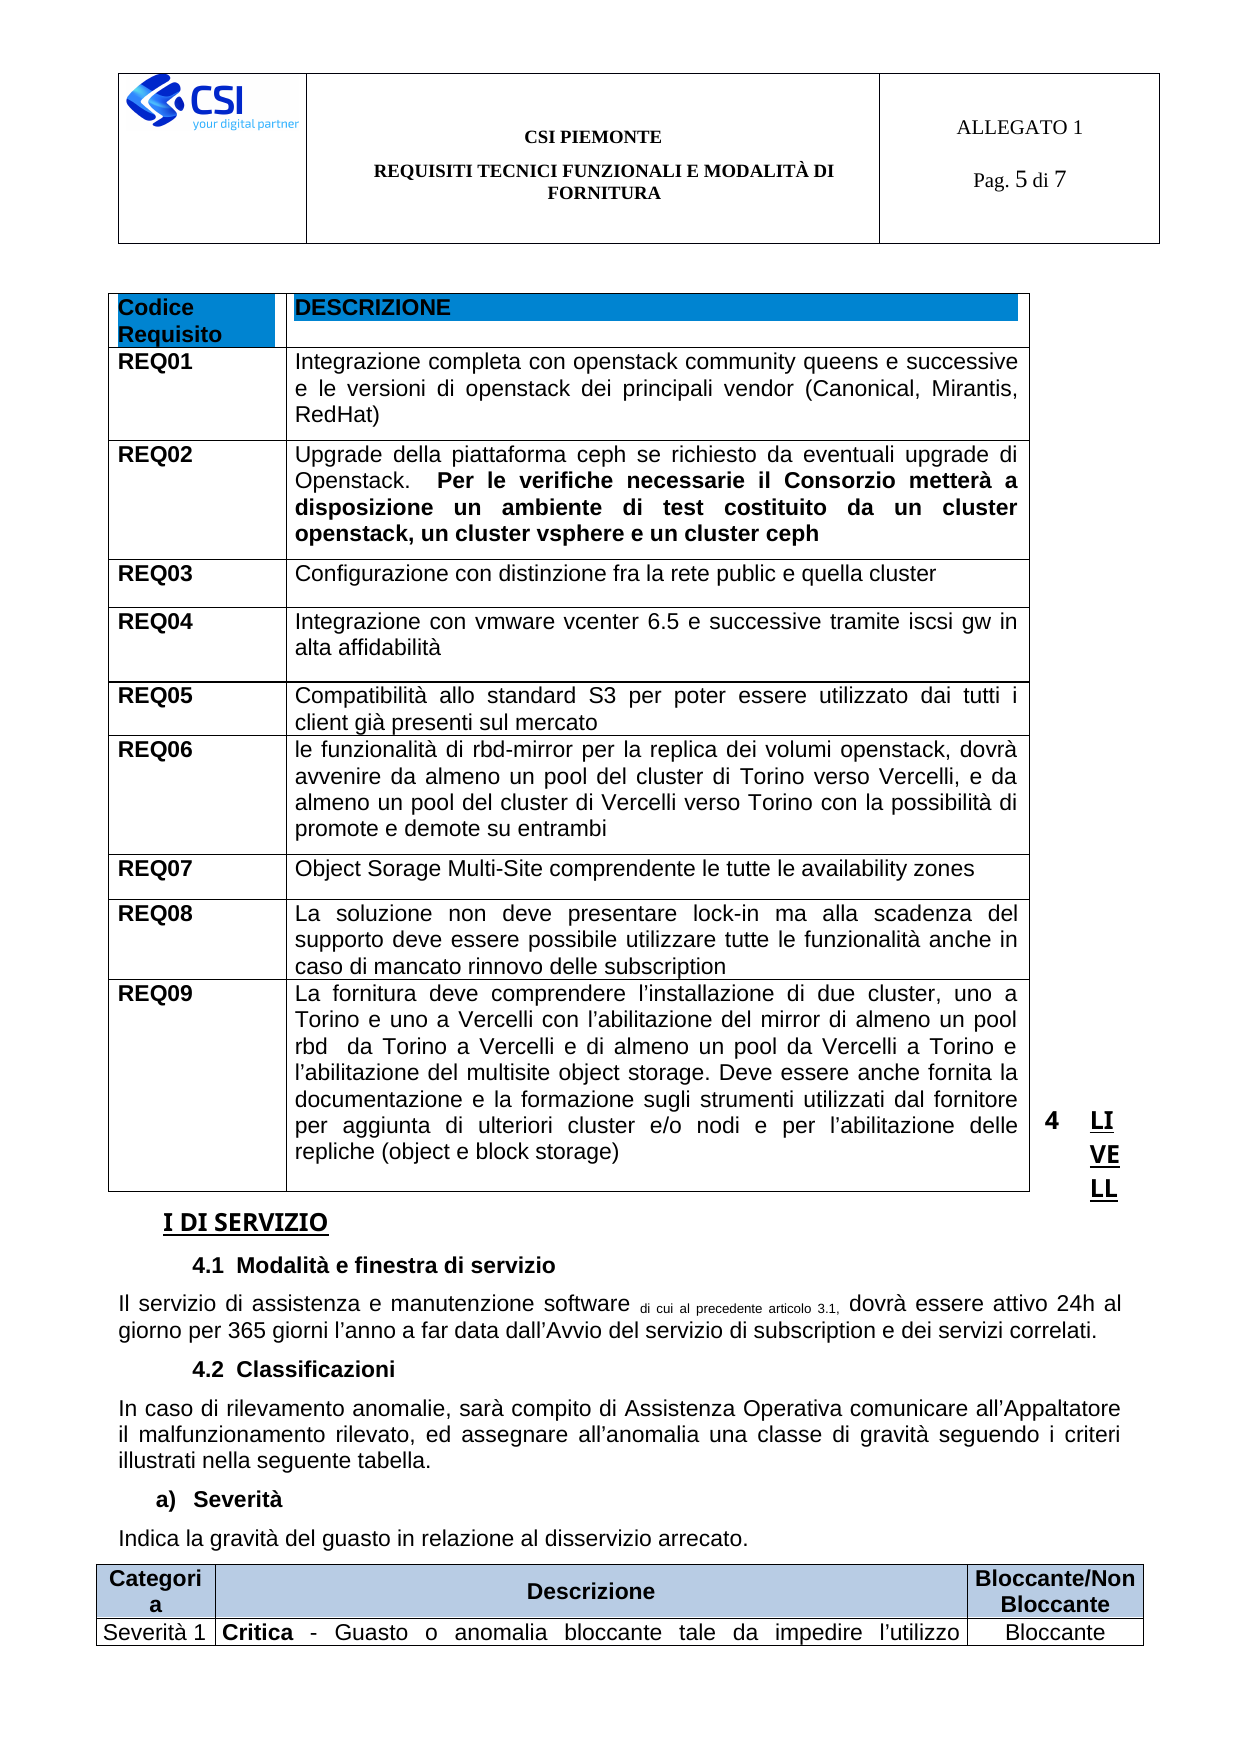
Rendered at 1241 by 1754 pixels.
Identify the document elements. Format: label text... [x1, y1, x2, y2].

table_cell Upgrade della piattaforma ceph se richiesto da eventuali upgrade di Openstack. Per le verifiche necessarie il Consorzio metterà a disposizione un ambiente di test costituito da un cluster openstack, un cluster vsphere e un cluster ceph [287, 441, 1029, 559]
table_cell REQ04 [109, 608, 286, 681]
table_cell REQ07 [109, 855, 286, 899]
subtitle LIVELLI DI SERVIZIO [118, 1103, 1122, 1239]
text In caso di rilevamento anomalie, sarà compito di Assistenza Operativa comunicare all’Appaltatore il malfunzionamento rilevato, ed assegnare all’anomalia una classe di gravità seguendo i criteri illustrati nella seguente tabella. [118, 1394, 1122, 1473]
subtitle Modalità e finestra di servizio [192, 1252, 1122, 1278]
table_cell REQ08 [109, 900, 286, 979]
text Il servizio di assistenza e manutenzione software di cui al precedente articolo 3.1, dovrà essere attivo 24h al giorno per 365 giorni l’anno a far data dall’Avvio del servizio di subscription e dei servizi correlati. [118, 1290, 1122, 1343]
table_cell Configurazione con distinzione fra la rete public e quella cluster [287, 560, 1029, 607]
table_cell Object Sorage Multi-Site comprendente le tutte le availability zones [287, 855, 1029, 899]
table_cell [216, 1619, 967, 1645]
table_cell REQ09 [109, 980, 286, 1191]
table_cell REQ03 [109, 560, 286, 607]
table_cell REQ05 [109, 683, 286, 735]
table_cell La soluzione non deve presentare lock-in ma alla scadenza del supporto deve essere possibile utilizzare tutte le funzionalità anche in caso di mancato rinnovo delle subscription [287, 900, 1029, 979]
picture [126, 74, 299, 131]
table_cell La fornitura deve comprendere l’installazione di due cluster, uno a Torino e uno a Vercelli con l’abilitazione del mirror di almeno un pool rbd da Torino a Vercelli e di almeno un pool da Vercelli a Torino e l’abilitazione del multisite object storage. Deve essere anche fornita la documentazione e la formazione sugli strumenti utilizzati dal fornitore per aggiunta di ulteriori cluster e/o nodi e per l’abilitazione delle repliche (object e block storage) [287, 980, 1029, 1191]
table_cell le funzionalità di rbd-mirror per la replica dei volumi openstack, dovrà avvenire da almeno un pool del cluster di Torino verso Vercelli, e da almeno un pool del cluster di Vercelli verso Torino con la possibilità di promote e demote su entrambi [287, 736, 1029, 854]
table_cell Integrazione completa con openstack community queens e successive e le versioni di openstack dei principali vendor (Canonical, Mirantis, RedHat) [287, 348, 1029, 440]
table_cell Integrazione con vmware vcenter 6.5 e successive tramite iscsi gw in alta affidabilità [287, 608, 1029, 681]
table_header Categoria [97, 1565, 215, 1617]
table_header DESCRIZIONE [287, 294, 1029, 347]
table_header Bloccante/Non Bloccante [968, 1565, 1143, 1617]
table_cell Severità 1 [97, 1619, 215, 1645]
table_cell Bloccante [968, 1619, 1143, 1645]
table_cell REQ01 [109, 348, 286, 440]
subtitle Classificazioni [192, 1356, 1122, 1382]
table_cell REQ02 [109, 441, 286, 559]
list Severità [156, 1486, 1122, 1512]
table_header Descrizione [216, 1565, 967, 1617]
table_cell Compatibilità allo standard S3 per poter essere utilizzato dai tutti i client già presenti sul mercato [287, 683, 1029, 735]
table_cell REQ06 [109, 736, 286, 854]
text Indica la gravità del guasto in relazione al disservizio arrecato. [118, 1525, 1122, 1551]
